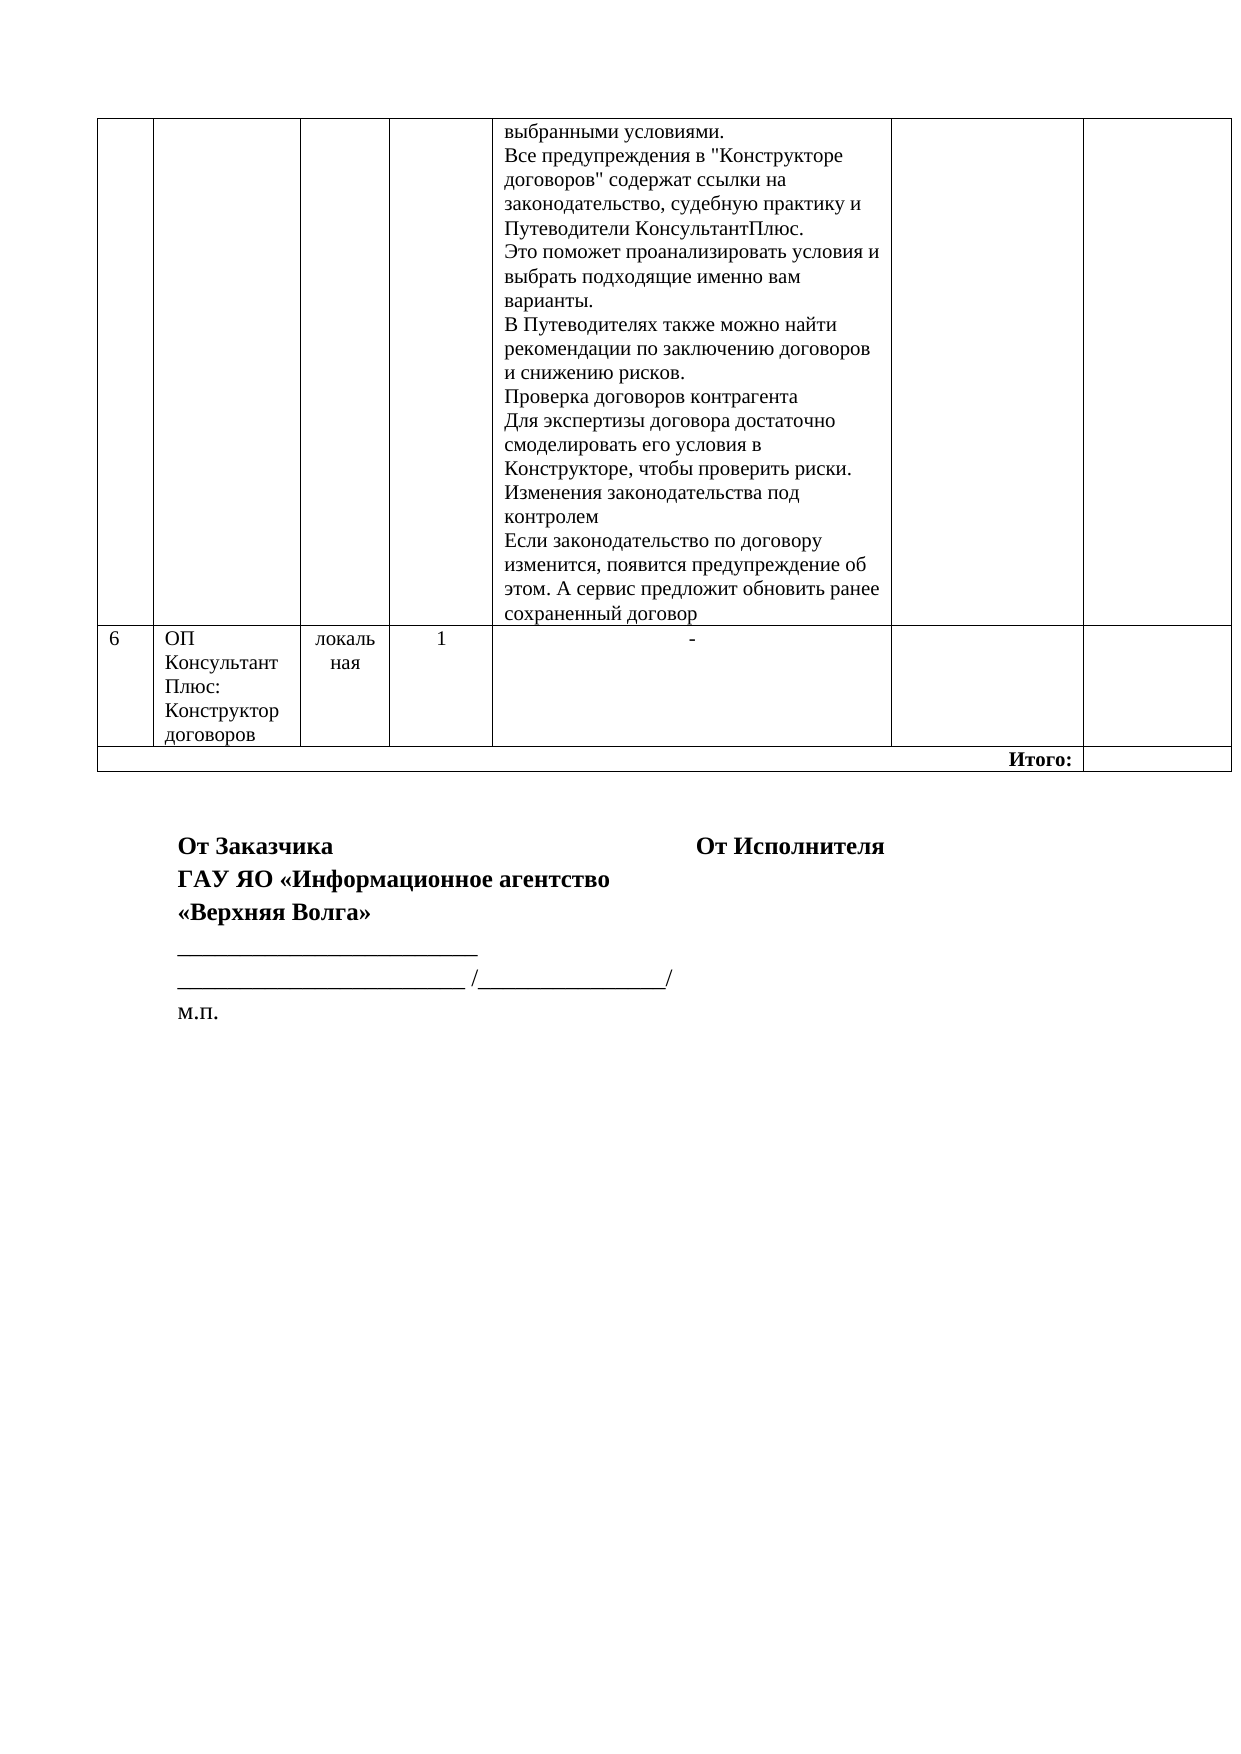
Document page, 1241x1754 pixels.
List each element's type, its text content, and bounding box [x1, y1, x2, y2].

table_cell [1084, 747, 1231, 771]
table_cell [1084, 626, 1231, 746]
table_cell локальная [301, 626, 389, 746]
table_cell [493, 119, 891, 624]
table_cell 1 [390, 626, 492, 746]
table_header От Исполнителя [684, 831, 1227, 1096]
table_cell ОП КонсультантПлюс: Конструктор договоров [154, 626, 300, 746]
table_header От Заказчика ГАУ ЯО «Информационное агентство «Верхняя Волга» ________________________ _______________________ /_______________/ м.п. [166, 831, 684, 1096]
table_cell 6 [98, 626, 153, 746]
table_cell Итого: [98, 747, 1083, 771]
table_cell [892, 626, 1083, 746]
table_cell - [493, 626, 891, 746]
